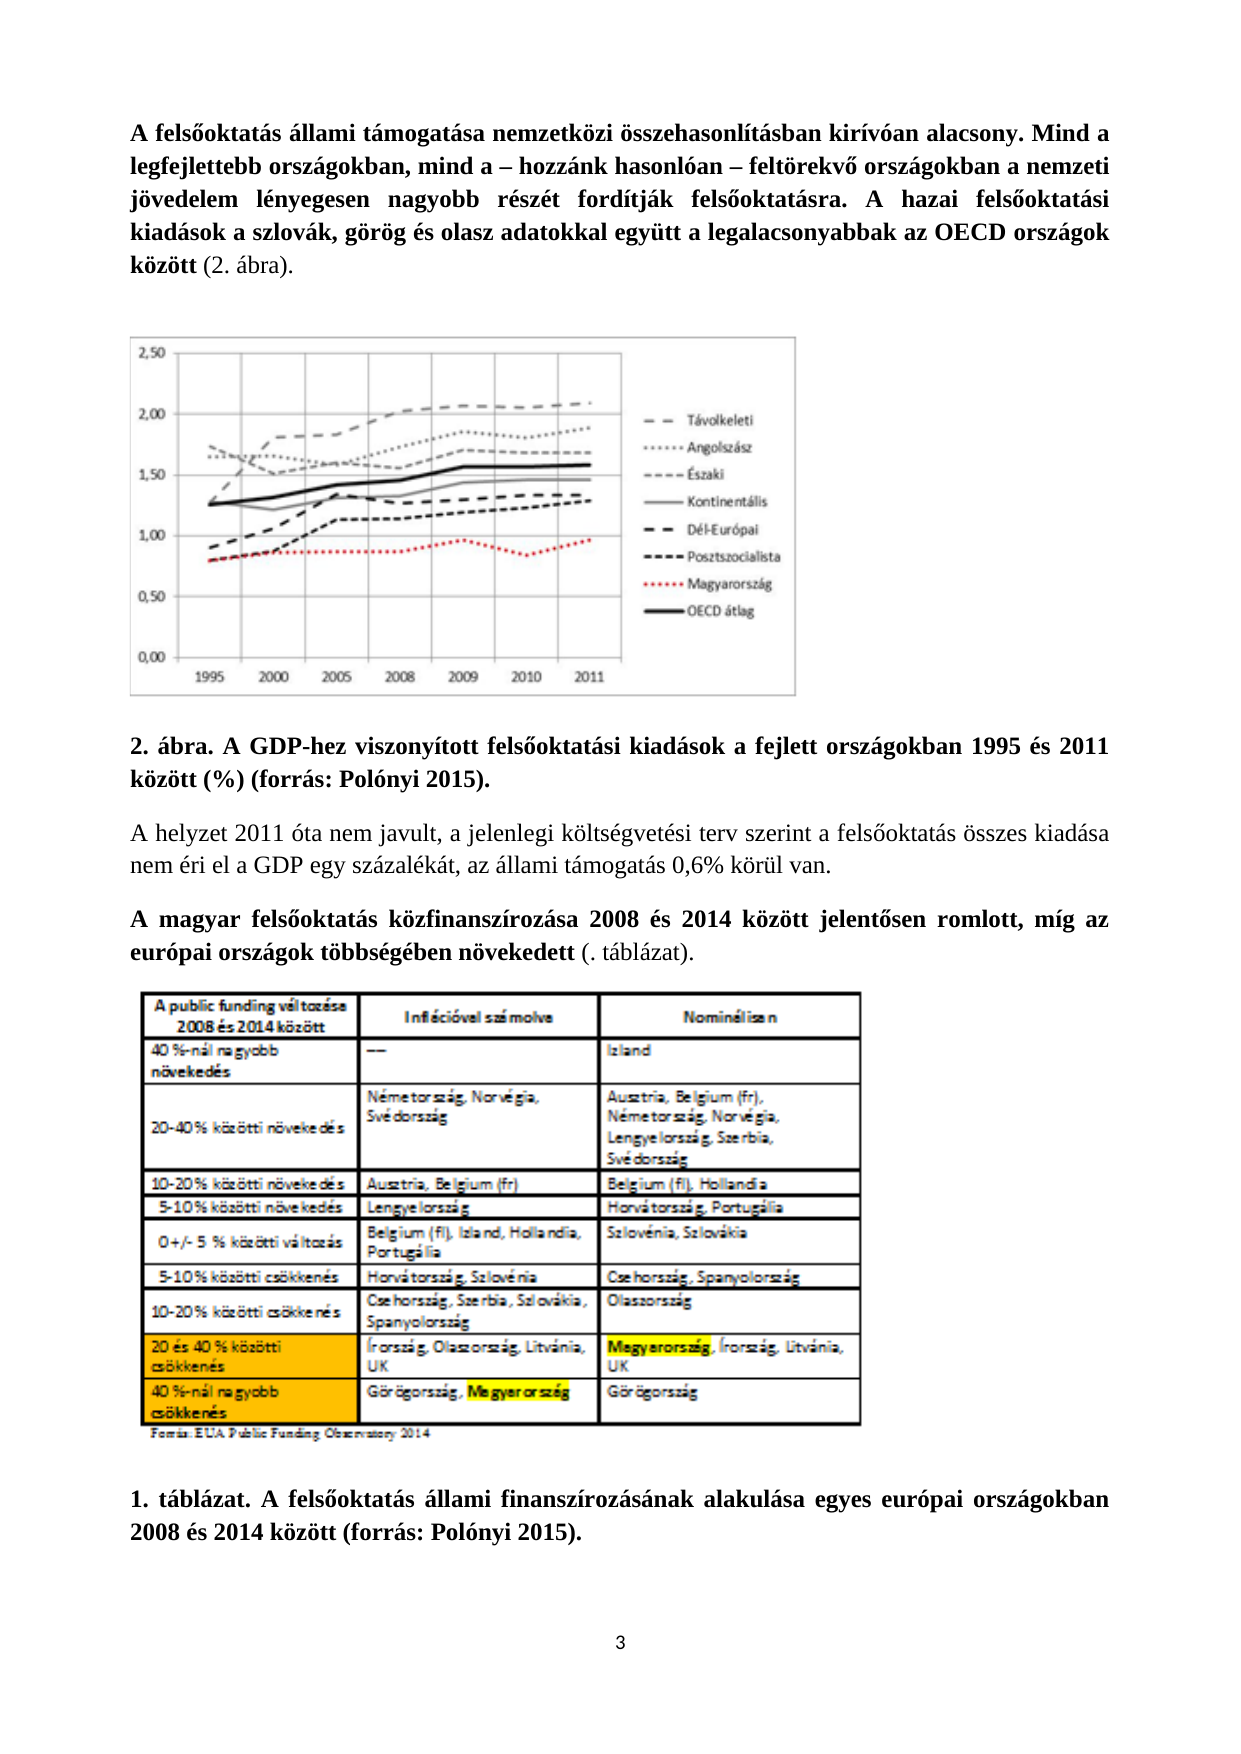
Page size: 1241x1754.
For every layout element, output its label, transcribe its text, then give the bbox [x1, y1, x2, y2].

picture [129, 991, 882, 1459]
text A felsőoktatás állami támogatása nemzetközi összehasonlításban kirívóan alacsony. Mind a legfejlettebb országokban, mind a – hozzánk hasonlóan – feltörekvő országokban a nemzeti jövedelem lényegesen nagyobb részét fordítják felsőoktatásra. A hazai felsőoktatási kiadások a szlovák, görög és olasz adatokkal együtt a legalacsonyabbak az OED országok között (). [130, 118, 1110, 279]
text 1. táblázat. A felsőoktatás állami finanszírozásának alakulása egyes európai országokban 2008 és 2014 között (forrás: Polónyi 2015). [130, 1484, 1110, 1545]
text 2. ábra. A GDP-hez viszonyított felsőoktatási kiadások a fejlett országokban 1995 és 2011 között (%) (forrás: Polónyi 2015). [130, 731, 1110, 792]
picture [129, 304, 805, 706]
text A helyzet 2011 óta nem javult, a jelenlegi költségvetési terv szerint a felsőoktatás összes kiadása nem éri el a GDP egy százalékát, az állami támogatás 0,6% körül van. [130, 818, 1110, 879]
